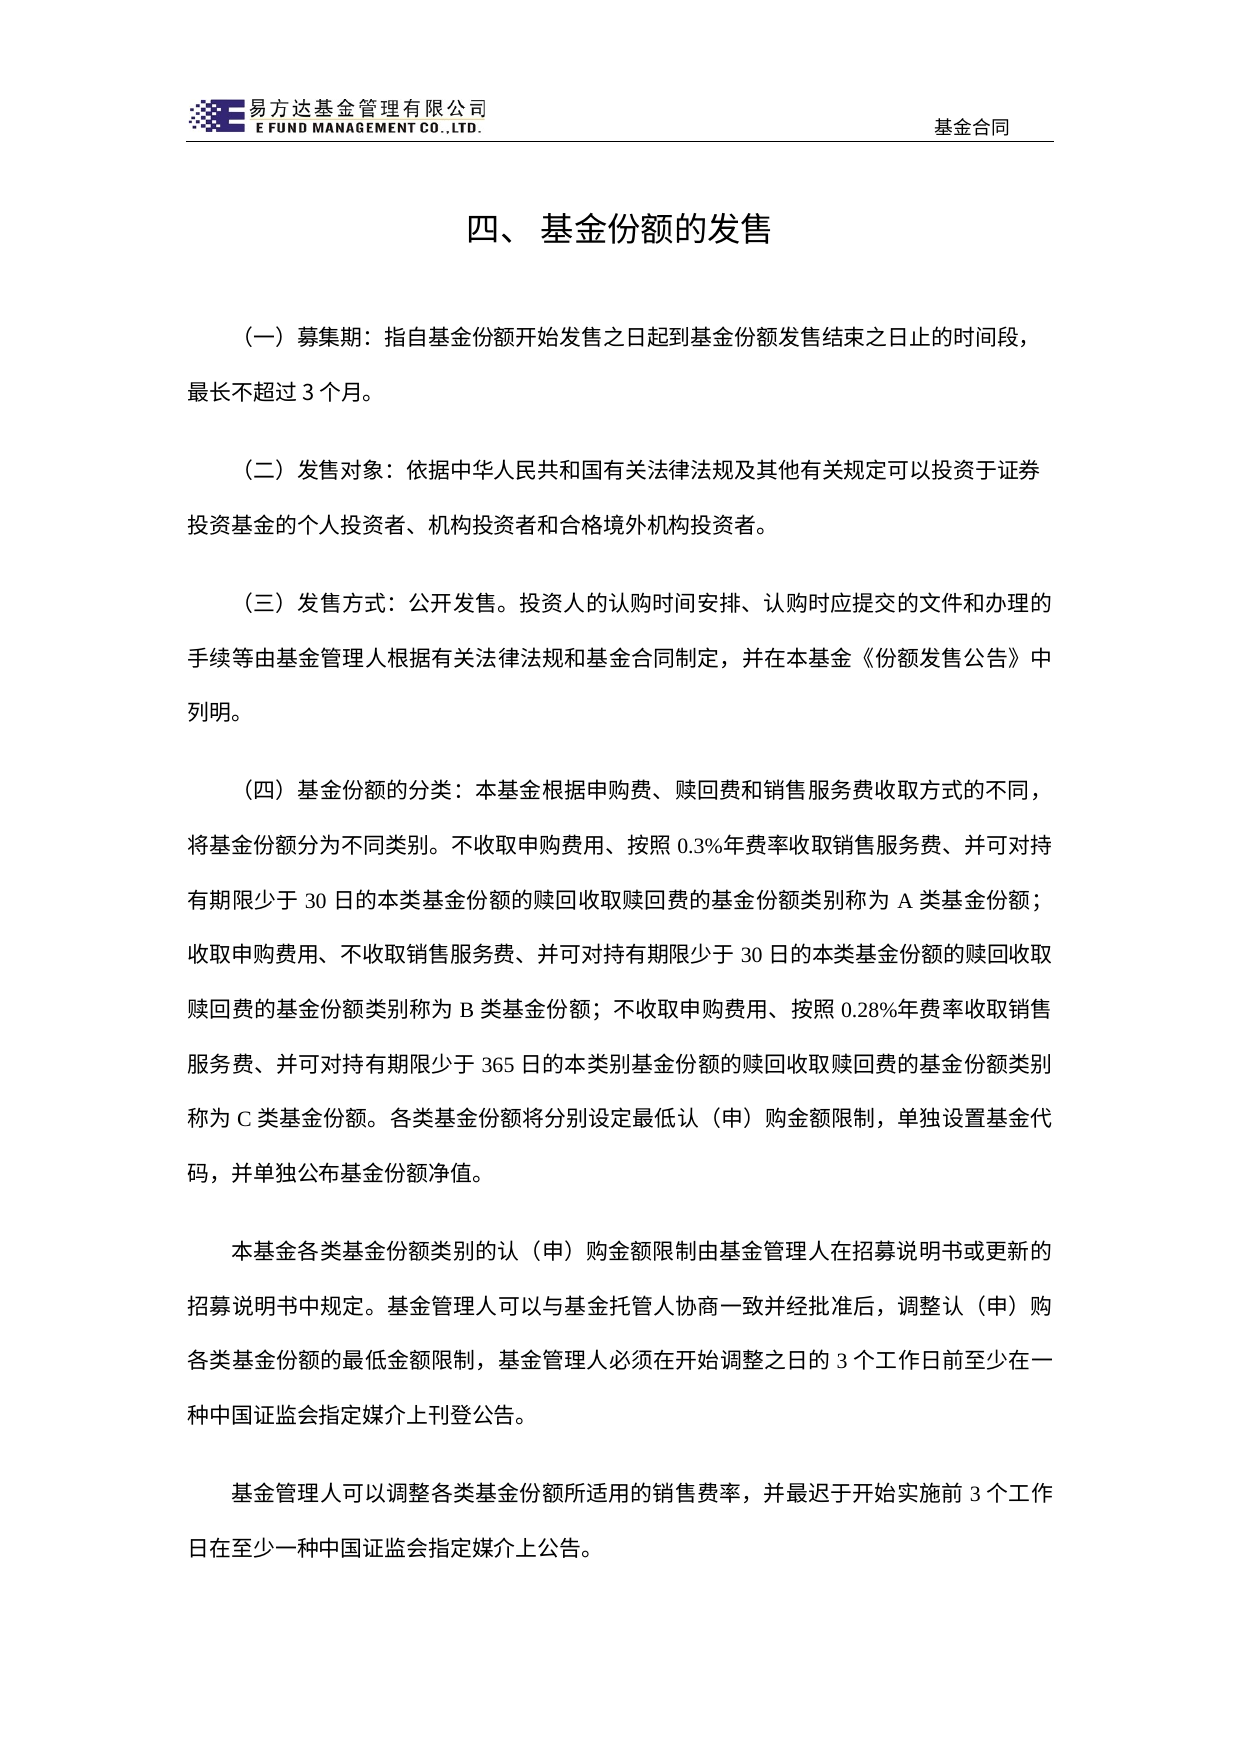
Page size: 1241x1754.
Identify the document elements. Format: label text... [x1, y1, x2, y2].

text （四）基金份额的分类：本基金根据申购费、赎回费和销售服务费收取方式的不同， 将基金份额分为不同类别。不收取申购费用、按照 0.3%年费率收取销售服务费、并可对持有期限少于 30 日的本类基金份额的赎回收取赎回费的基金份额类别称为 A 类基金份额； 收取申购费用、不收取销售服务费、并可对持有期限少于 30 日的本类基金份额的赎回收取赎回费的基金份额类别称为 B 类基金份额；不收取申购费用、按照 0.28%年费率收取销售服务费、并可对持有期限少于 365 日的本类别基金份额的赎回收取赎回费的基金份额类别称为 C 类基金份额。各类基金份额将分别设定最低认（申）购金额限制，单独设置基金代码，并单独公布基金份额净值。 [187, 773, 1053, 1188]
subtitle 四、 基金份额的发售 [253, 202, 987, 251]
text （三）发售方式：公开发售。投资人的认购时间安排、认购时应提交的文件和办理的手续等由基金管理人根据有关法律法规和基金合同制定，并在本基金《份额发售公告》中列明。 [187, 586, 1053, 727]
text （一）募集期：指自基金份额开始发售之日起到基金份额发售结束之日止的时间段， 最长不超过 3 个月。 [187, 320, 1053, 407]
text 本基金各类基金份额类别的认（申）购金额限制由基金管理人在招募说明书或更新的招募说明书中规定。基金管理人可以与基金托管人协商一致并经批准后，调整认（申）购各类基金份额的最低金额限制，基金管理人必须在开始调整之日的 3 个工作日前至少在一种中国证监会指定媒介上刊登公告。 [187, 1234, 1053, 1430]
text 基金管理人可以调整各类基金份额所适用的销售费率，并最迟于开始实施前 3 个工作日在至少一种中国证监会指定媒介上公告。 [187, 1476, 1053, 1562]
picture [188, 99, 485, 134]
text （二）发售对象：依据中华人民共和国有关法律法规及其他有关规定可以投资于证券投资基金的个人投资者、机构投资者和合格境外机构投资者。 [187, 453, 1053, 539]
